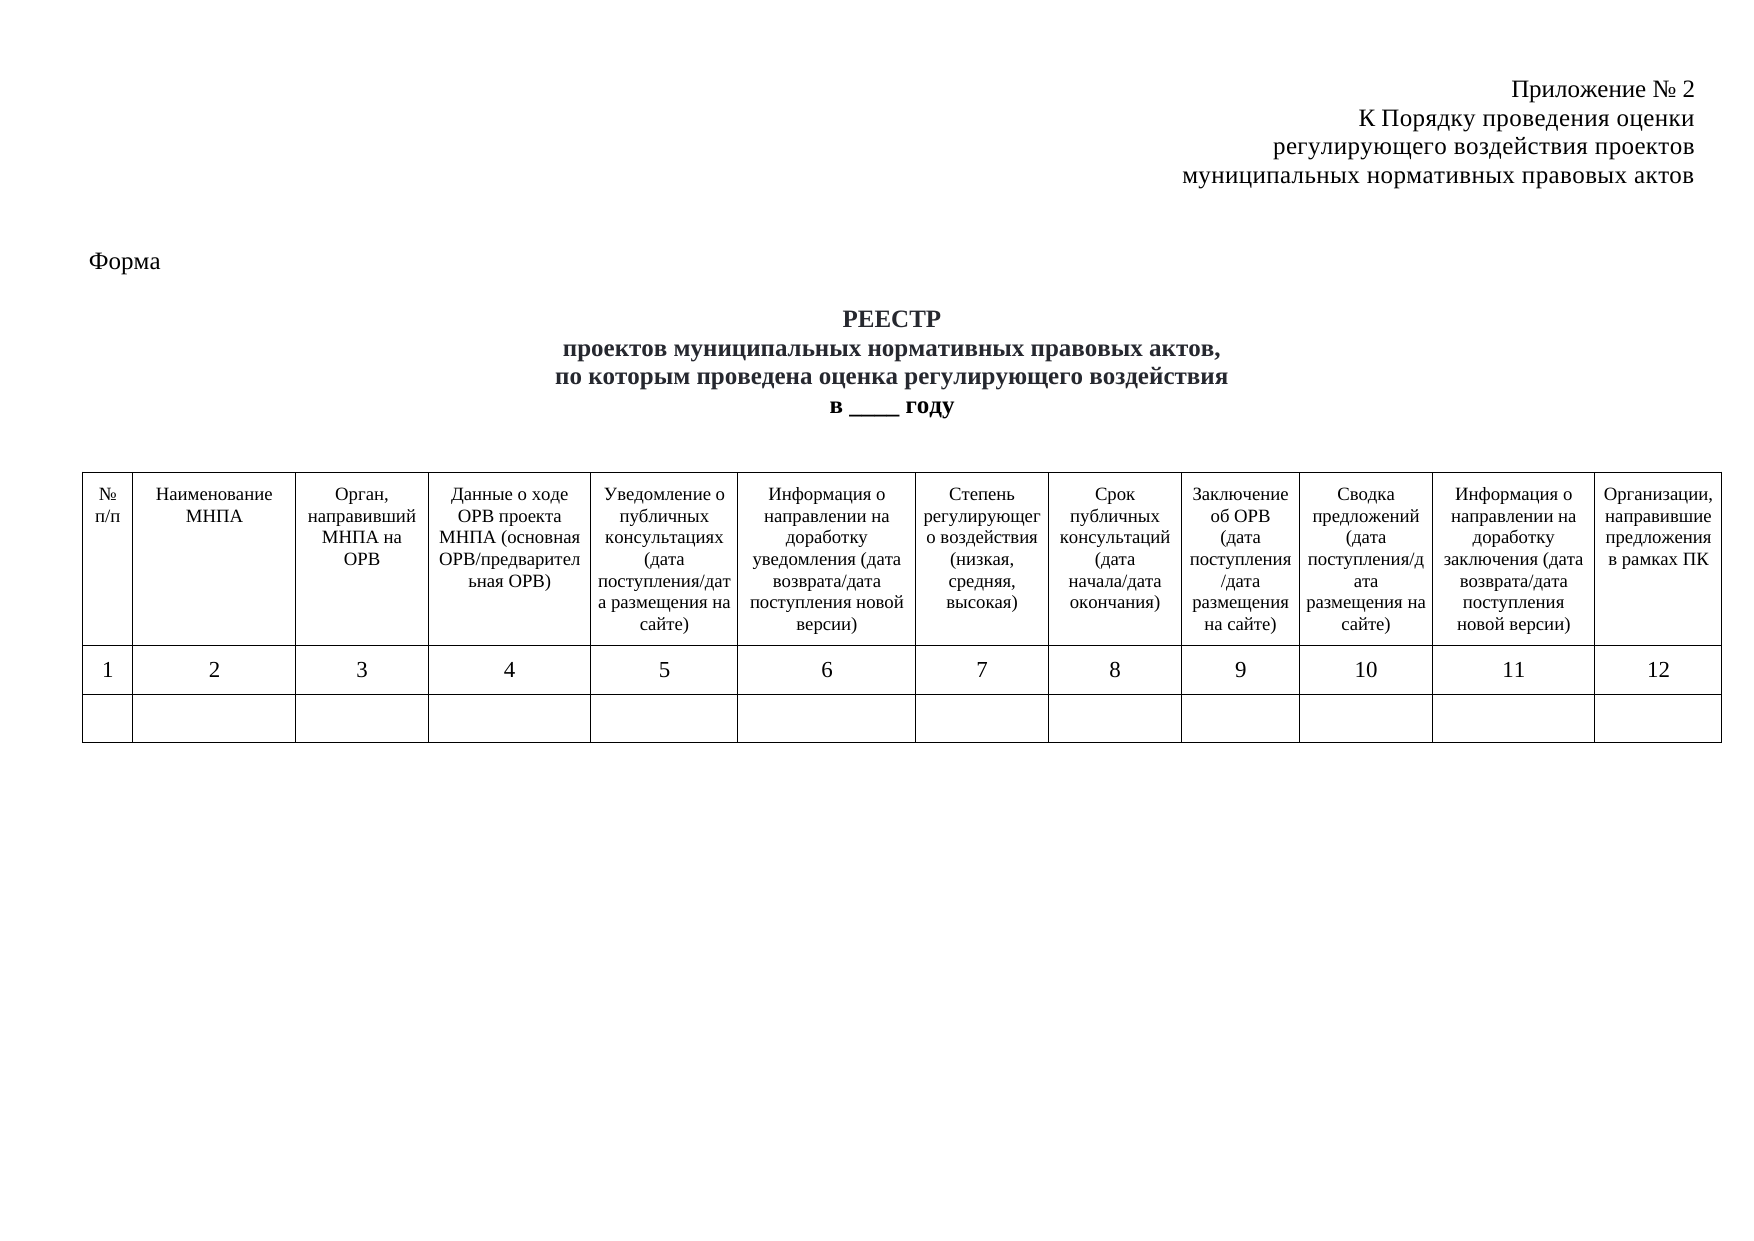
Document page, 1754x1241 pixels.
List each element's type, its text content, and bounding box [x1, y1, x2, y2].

table_cell 8 [1049, 646, 1181, 693]
text РЕЕСТР [89, 304, 1695, 333]
table_header Заключение об ОРВ (дата поступления/дата размещения на сайте) [1182, 473, 1299, 645]
table_header Степень регулирующего воздействия (низкая, средняя, высокая) [916, 473, 1048, 645]
text К Порядку проведения оценки [89, 103, 1695, 131]
table_cell [1049, 695, 1181, 742]
table_header Данные о ходе ОРВ проекта МНПА (основная ОРВ/предварительная ОРВ) [429, 473, 590, 645]
table_header Срок публичных консультаций (дата начала/дата окончания) [1049, 473, 1181, 645]
table_cell 2 [133, 646, 295, 693]
table_cell [429, 695, 590, 742]
table_cell [1182, 695, 1299, 742]
table_cell [1433, 695, 1594, 742]
text по которым проведена оценка регулирующего воздействия [89, 361, 1695, 390]
table_cell 3 [296, 646, 428, 693]
table_cell [738, 695, 915, 742]
table_cell 7 [916, 646, 1048, 693]
table_cell [591, 695, 737, 742]
table_header Орган, направивший МНПА на ОРВ [296, 473, 428, 645]
text проектов муниципальных нормативных правовых актов, [89, 333, 1695, 361]
table_cell [1300, 695, 1432, 742]
table_cell [1595, 695, 1721, 742]
table_cell 6 [738, 646, 915, 693]
text Приложение № 2 [89, 74, 1695, 103]
table_cell 9 [1182, 646, 1299, 693]
table_cell [916, 695, 1048, 742]
table_header № п/п [83, 473, 132, 645]
text регулирующего воздействия проектов [89, 131, 1695, 160]
table_header Сводка предложений (дата поступления/дата размещения на сайте) [1300, 473, 1432, 645]
table_header Организации, направившие предложения в рамках ПК [1595, 473, 1721, 645]
table_cell 5 [591, 646, 737, 693]
table_cell [133, 695, 295, 742]
table_cell 4 [429, 646, 590, 693]
table_cell [296, 695, 428, 742]
table_cell 10 [1300, 646, 1432, 693]
text в ____ году [89, 390, 1695, 419]
table_header Информация о направлении на доработку уведомления (дата возврата/дата поступления новой версии) [738, 473, 915, 645]
table_header Уведомление о публичных консультациях (дата поступления/дата размещения на сайте) [591, 473, 737, 645]
table_header Информация о направлении на доработку заключения (дата возврата/дата поступления новой версии) [1433, 473, 1594, 645]
table_cell 1 [83, 646, 132, 693]
table_cell [83, 695, 132, 742]
text муниципальных нормативных правовых актов [89, 160, 1695, 189]
text Форма [89, 246, 1695, 275]
table_cell 11 [1433, 646, 1594, 693]
table_header Наименование МНПА [133, 473, 295, 645]
table_cell 12 [1595, 646, 1721, 693]
